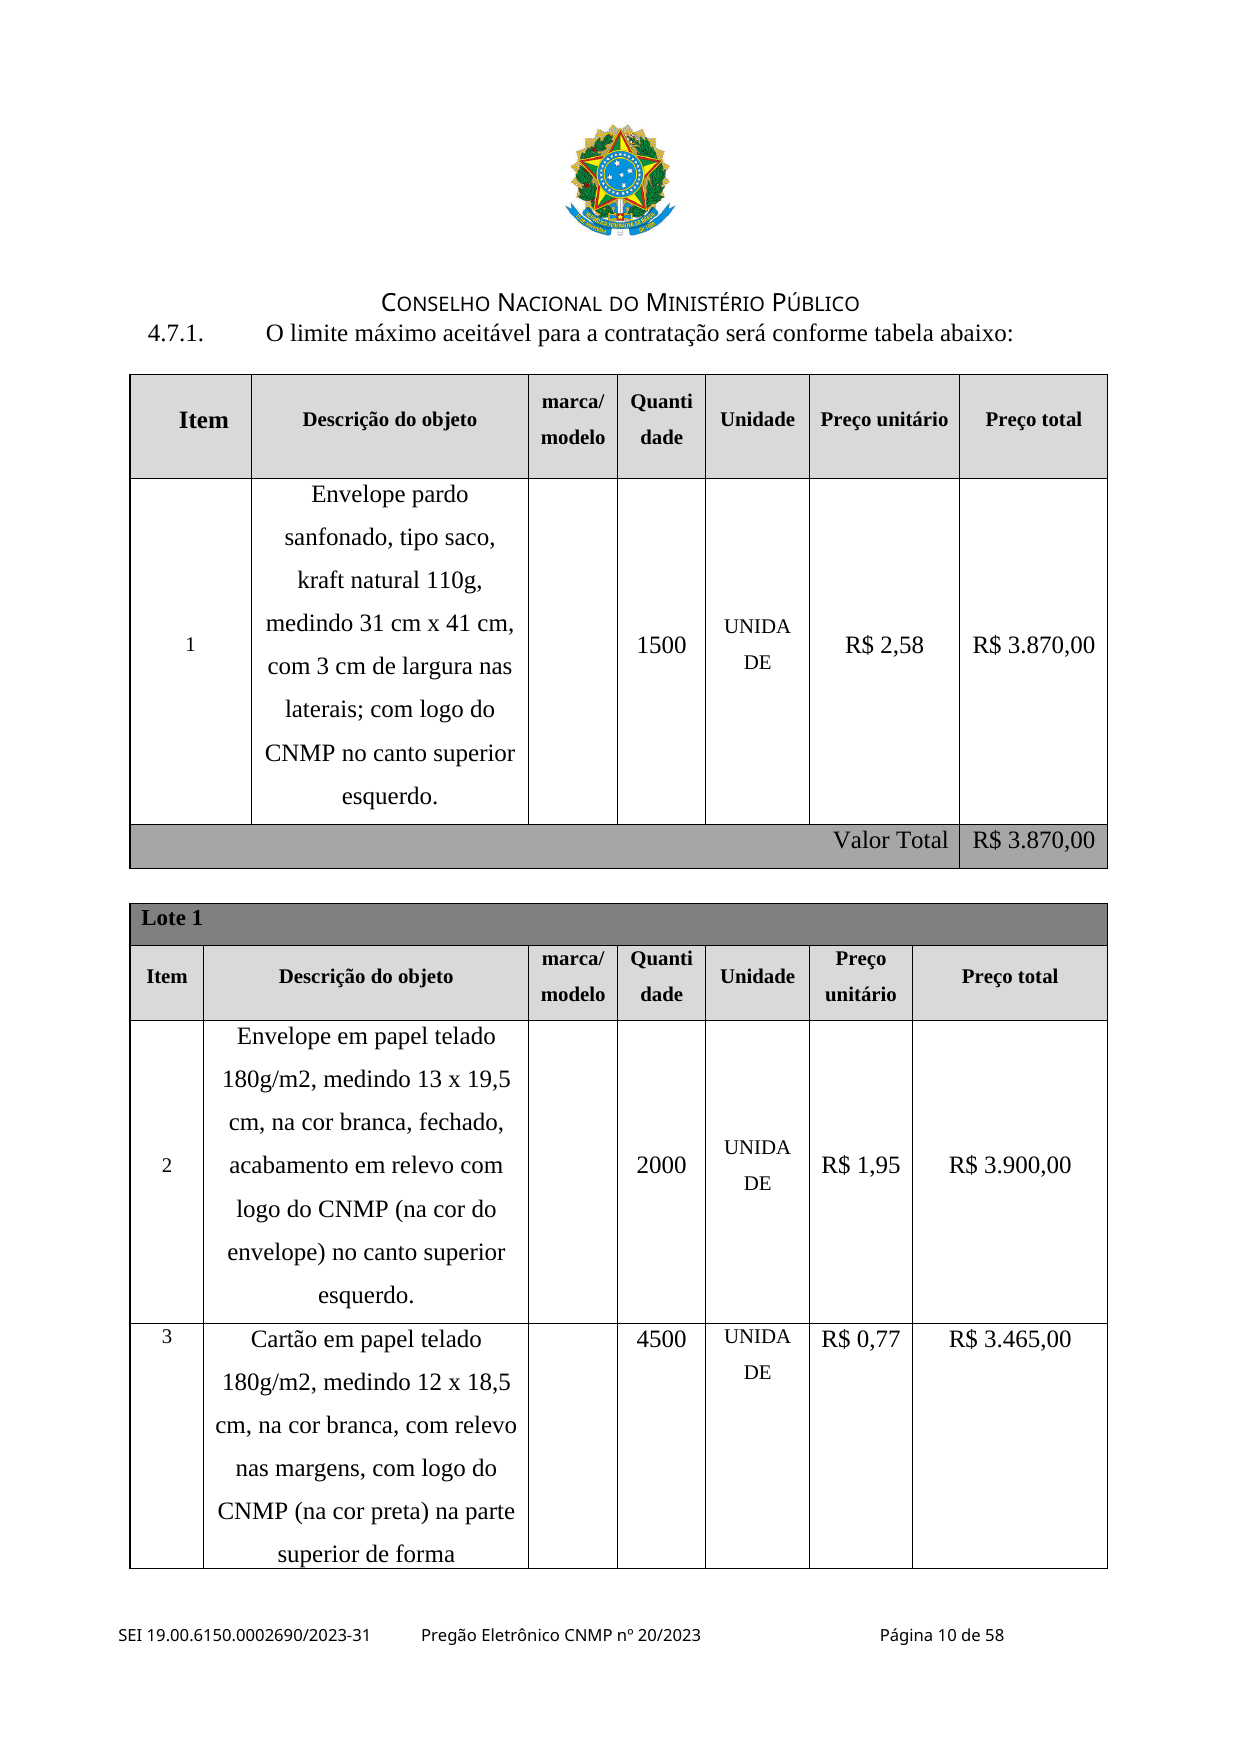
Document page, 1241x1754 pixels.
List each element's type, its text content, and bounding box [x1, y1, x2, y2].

table_header Quantidade [618, 375, 705, 478]
table_header marca/modelo [529, 375, 617, 478]
table_cell 3 [131, 1324, 203, 1568]
table_cell Descrição do objeto [204, 946, 528, 1020]
table_header Item [131, 375, 251, 478]
table_cell Preço total [913, 946, 1107, 1020]
table_header Lote 1 [131, 904, 1107, 945]
table_cell 1500 [618, 479, 705, 824]
table_cell R$ 3.870,00 [960, 825, 1107, 868]
table_cell [529, 479, 617, 824]
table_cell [204, 1324, 528, 1568]
table_cell Unidade [706, 946, 809, 1020]
table_header Descrição do objeto [252, 375, 528, 478]
table_cell 4500 [618, 1324, 705, 1568]
table_cell R$ 3.900,00 [913, 1021, 1107, 1323]
table_cell R$ 1,95 [810, 1021, 912, 1323]
table_cell Preço unitário [810, 946, 912, 1020]
table_cell marca/modelo [529, 946, 617, 1020]
table_cell 2 [131, 1021, 203, 1323]
table_cell Envelope pardo sanfonado, tipo saco, kraft natural 110g, medindo 31 cm x 41 cm, com 3 cm de largura nas laterais; com logo do CNMP no canto superior esquerdo. [252, 479, 528, 824]
table_cell Envelope em papel telado 180g/m2, medindo 13 x 19,5 cm, na cor branca, fechado, acabamento em relevo com logo do CNMP (na cor do envelope) no canto superior esquerdo. [204, 1021, 528, 1323]
table_cell [529, 1324, 617, 1568]
table_cell 2000 [618, 1021, 705, 1323]
table_cell [529, 1021, 617, 1323]
table_cell UNIDADE [706, 1021, 809, 1323]
table_cell R$ 0,77 [810, 1324, 912, 1568]
table_cell UNIDADE [706, 479, 809, 824]
table_cell UNIDADE [706, 1324, 809, 1568]
table_cell Item [131, 946, 203, 1020]
table_header Preço total [960, 375, 1107, 478]
table_cell 1 [131, 479, 251, 824]
table_cell R$ 3.870,00 [960, 479, 1107, 824]
table_header Preço unitário [810, 375, 959, 478]
table_cell Valor Total [131, 825, 959, 868]
table_cell R$ 2,58 [810, 479, 959, 824]
table_cell Quantidade [618, 946, 705, 1020]
table_cell R$ 3.465,00 [913, 1324, 1107, 1568]
table_header Unidade [706, 375, 809, 478]
text O limite máximo aceitável para a contratação será conforme tabela abaixo: [148, 318, 1122, 347]
